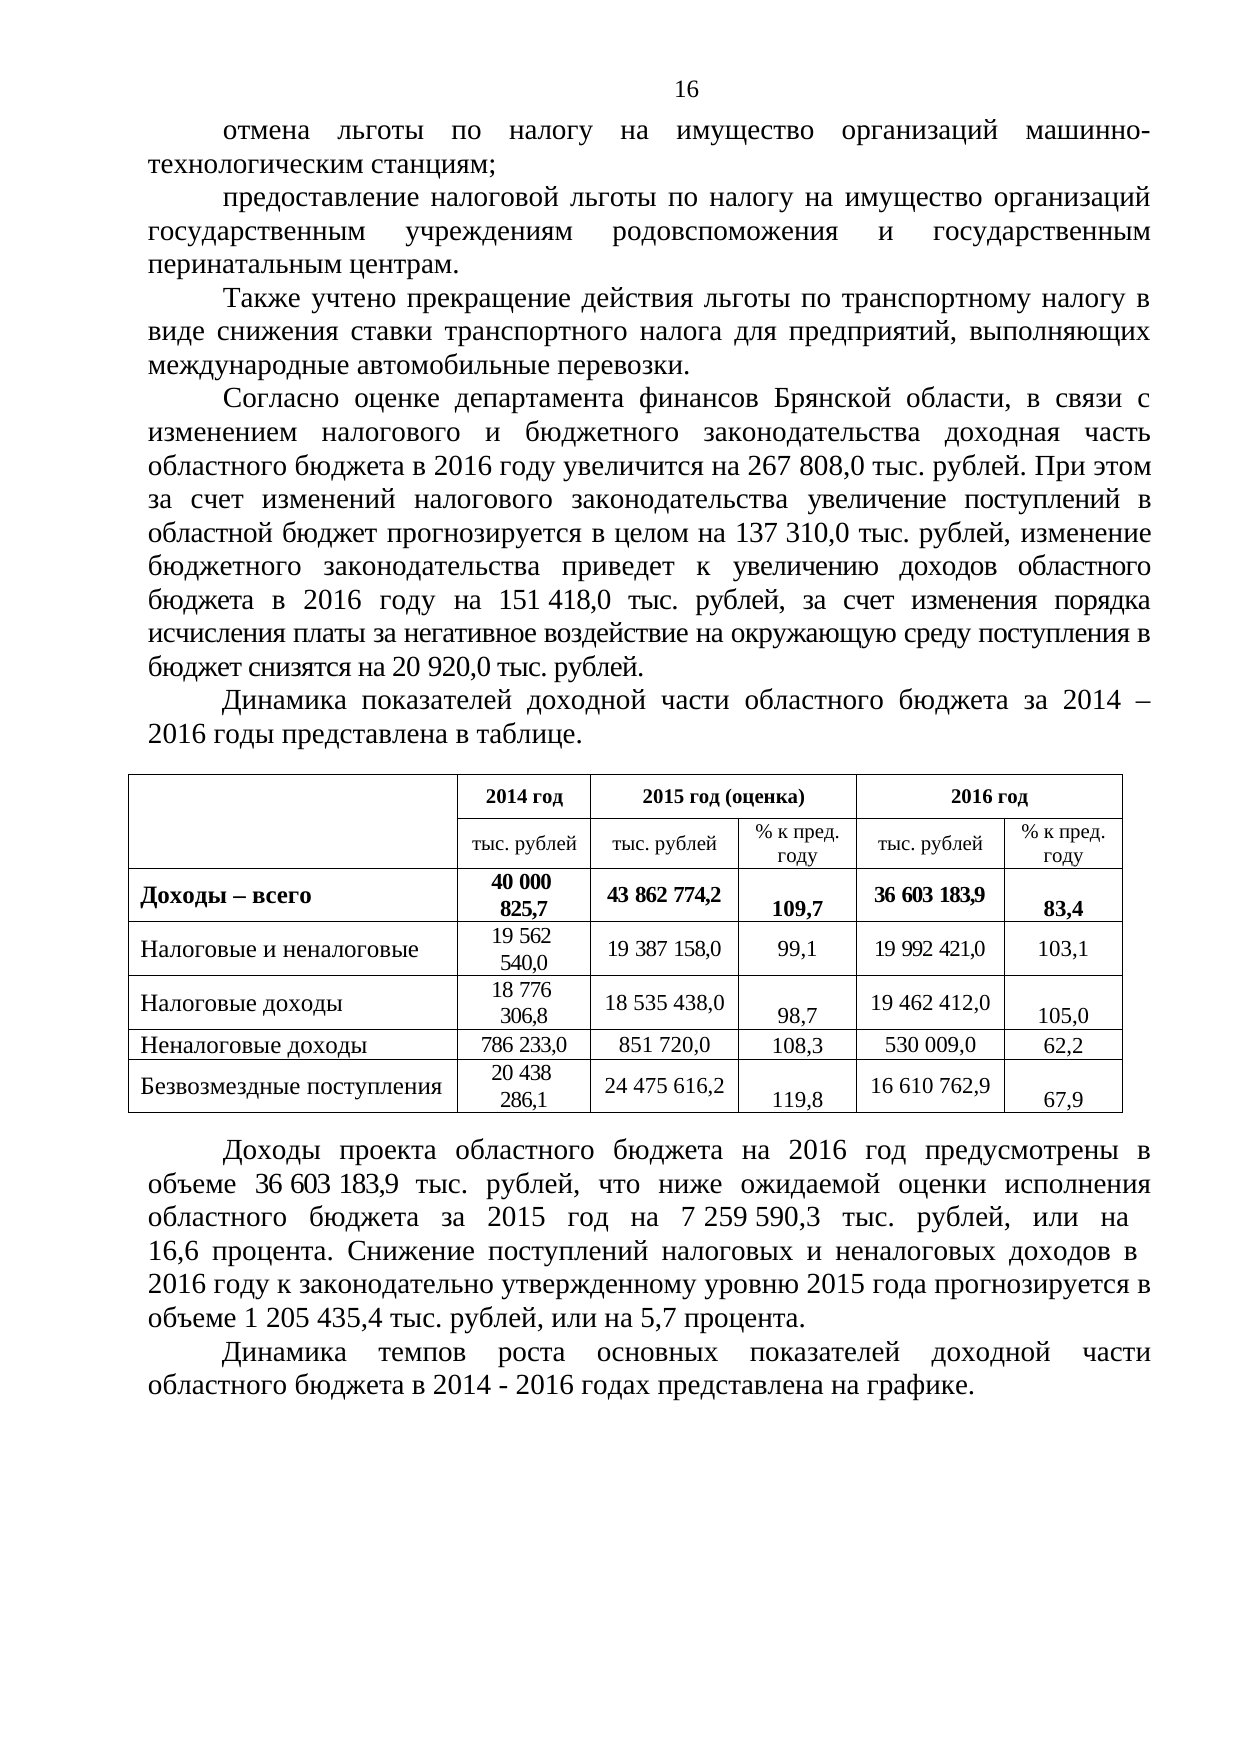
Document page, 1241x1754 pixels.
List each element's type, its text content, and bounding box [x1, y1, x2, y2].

table_cell Налоговые доходы [129, 976, 457, 1029]
table_cell % к пред. году [739, 819, 856, 867]
table_cell Неналоговые доходы [129, 1030, 457, 1058]
text Доходы проекта областного бюджета на 2016 год предусмотрены в объеме 36 603 183,9 тыс. рублей, что ниже ожидаемой оценки исполнения областного бюджета за 2015 год на 7 259 590,3 тыс. рублей, или на 16,6 процента. Снижение поступлений налоговых и неналоговых доходов в 2016 году к законодательно утвержденному уровню 2015 года прогнозируется в объеме 1 205 435,4 тыс. рублей, или на 5,7 процента. [148, 1132, 1152, 1334]
table_cell 119,8 [739, 1060, 856, 1112]
table_cell 67,9 [1005, 1060, 1122, 1112]
table_cell 16 610 762,9 [857, 1060, 1004, 1112]
table_cell 98,7 [739, 976, 856, 1029]
table_cell Налоговые и неналоговые [129, 922, 457, 975]
table_header 2015 год (оценка) [591, 775, 856, 818]
table_cell % к пред. году [1005, 819, 1122, 867]
text Также учтено прекращение действия льготы по транспортному налогу в виде снижения ставки транспортного налога для предприятий, выполняющих международные автомобильные перевозки. [148, 280, 1152, 381]
table_cell 105,0 [1005, 976, 1122, 1029]
table_cell 108,3 [739, 1030, 856, 1058]
table_cell 20 438 286,1 [458, 1060, 590, 1112]
table_cell 18 535 438,0 [591, 976, 738, 1029]
table_cell 851 720,0 [591, 1030, 738, 1058]
table_cell 62,2 [1005, 1030, 1122, 1058]
table_cell тыс. рублей [591, 819, 738, 867]
table_cell 109,7 [739, 869, 856, 921]
table_cell Безвозмездные поступления [129, 1060, 457, 1112]
table_cell 19 462 412,0 [857, 976, 1004, 1029]
table_cell 83,4 [1005, 869, 1122, 921]
table_header 2014 год [458, 775, 590, 818]
table_cell 36 603 183,9 [857, 869, 1004, 921]
table_cell тыс. рублей [458, 819, 590, 867]
table_cell 40 000 825,7 [458, 869, 590, 921]
table_cell 19 562 540,0 [458, 922, 590, 975]
table_cell 24 475 616,2 [591, 1060, 738, 1112]
table_cell 19 992 421,0 [857, 922, 1004, 975]
table_cell Доходы – всего [129, 869, 457, 921]
table_cell 43 862 774,2 [591, 869, 738, 921]
text Согласно оценке департамента финансов Брянской области, в связи с изменением налогового и бюджетного законодательства доходная часть областного бюджета в 2016 году увеличится на 267 808,0 тыс. рублей. При этом за счет изменений налогового законодательства увеличение поступлений в областной бюджет прогнозируется в целом на 137 310,0 тыс. рублей, изменение бюджетного законодательства приведет к увеличению доходов областного бюджета в 2016 году на 151 418,0 тыс. рублей, за счет изменения порядка исчисления платы за негативное воздействие на окружающую среду поступления в бюджет снизятся на 20 920,0 тыс. рублей. [148, 381, 1152, 682]
table_cell 530 009,0 [857, 1030, 1004, 1058]
text отмена льготы по налогу на имущество организаций машинно-технологическим станциям; [148, 112, 1152, 179]
table_cell 99,1 [739, 922, 856, 975]
text Динамика показателей доходной части областного бюджета за 2014 – 2016 годы представлена в таблице. [148, 682, 1152, 749]
table_cell 18 776 306,8 [458, 976, 590, 1029]
table_cell 103,1 [1005, 922, 1122, 975]
text предоставление налоговой льготы по налогу на имущество организаций государственным учреждениям родовспоможения и государственным перинатальным центрам. [148, 179, 1152, 280]
table_cell 19 387 158,0 [591, 922, 738, 975]
text Динамика темпов роста основных показателей доходной части областного бюджета в 2014 - 2016 годах представлена на графике. [148, 1334, 1152, 1401]
table_header 2016 год [857, 775, 1122, 818]
table_cell тыс. рублей [857, 819, 1004, 867]
table_cell 786 233,0 [458, 1030, 590, 1058]
table_header [129, 775, 457, 867]
